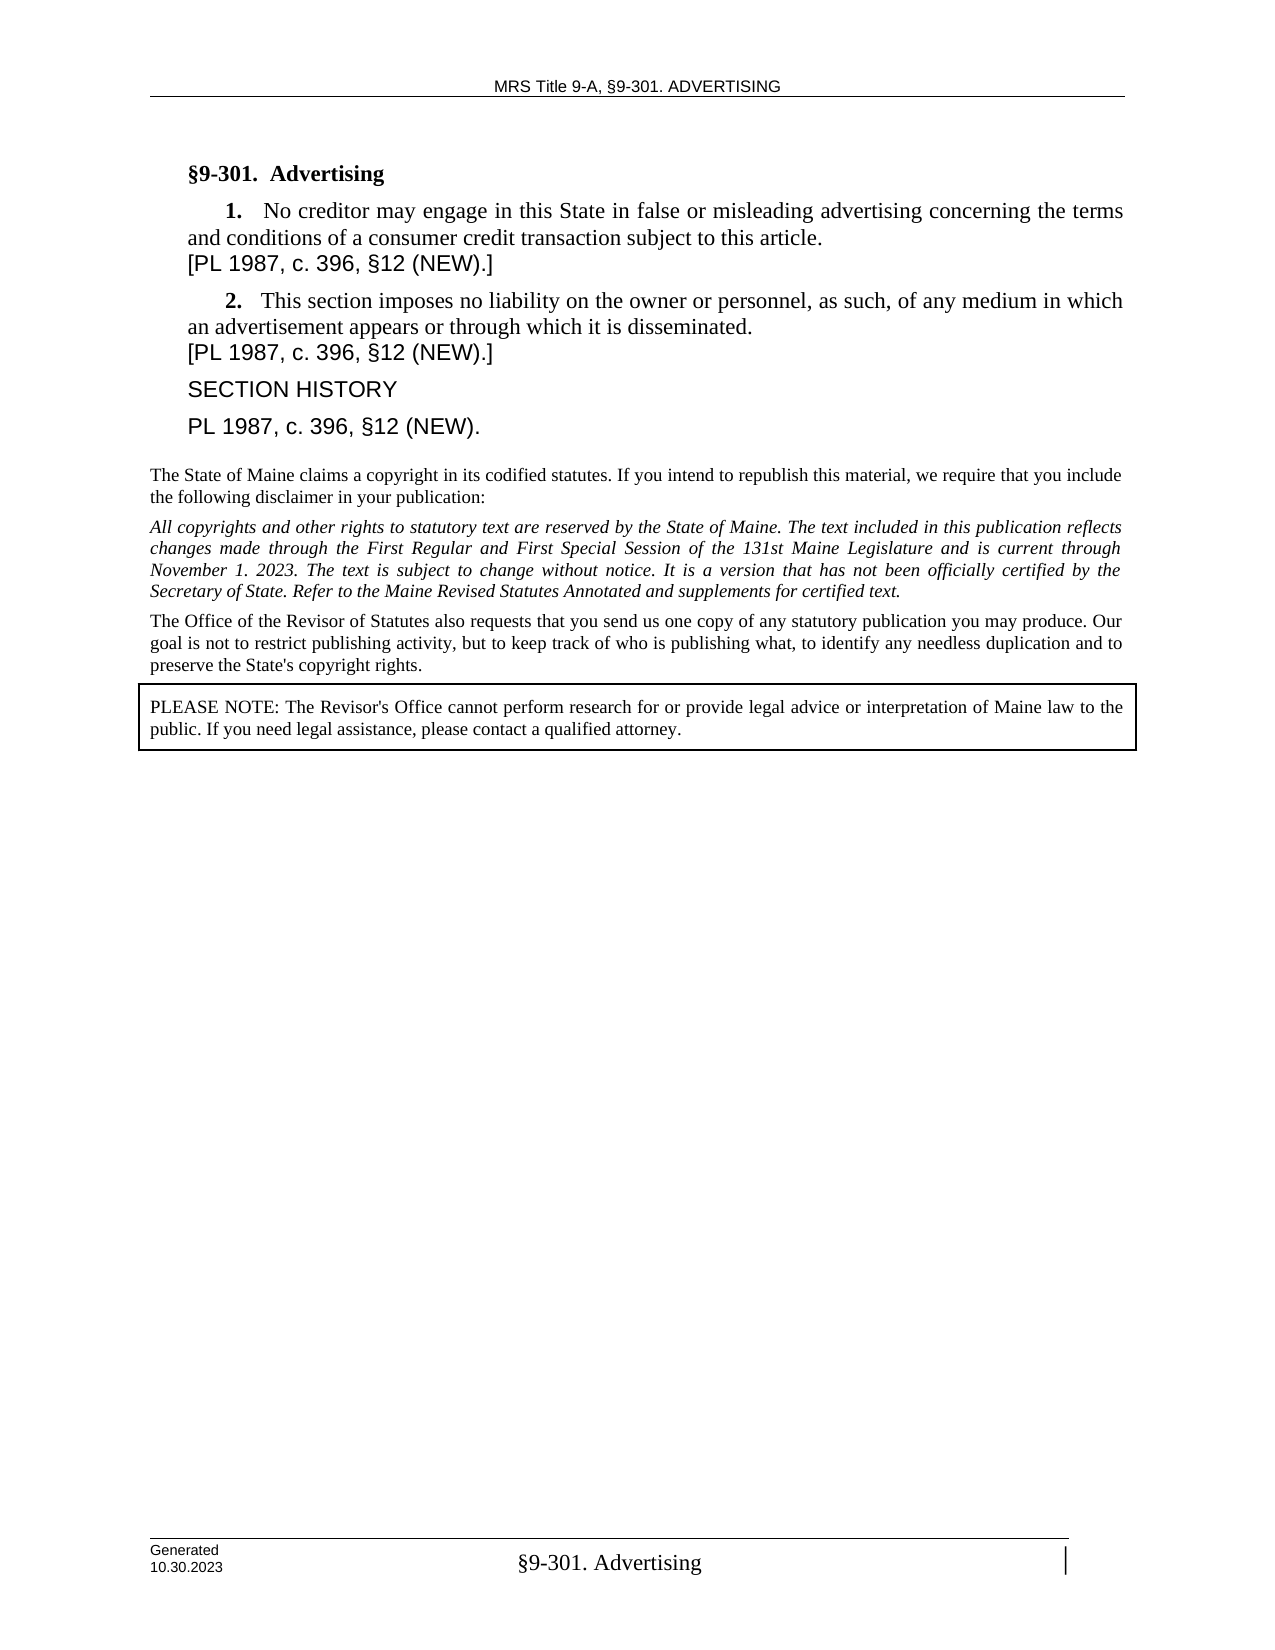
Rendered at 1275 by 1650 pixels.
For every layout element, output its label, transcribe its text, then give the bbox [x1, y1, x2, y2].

text 2. This section imposes no liability on the owner or personnel, as such, of any medium in which an advertisement appears or through which it is disseminated. [187, 287, 1125, 339]
text PL 1987, c. 396, §12 (NEW). [187, 413, 1125, 439]
text The State of Maine claims a copyright in its codified statutes. If you intend to republish this material, we require that you include the following disclaimer in your publication: [150, 464, 1125, 507]
text 1. No creditor may engage in this State in false or misleading advertising concerning the terms and conditions of a consumer credit transaction subject to this article. [187, 197, 1125, 250]
text PLEASE NOTE: The Revisor's Office cannot perform research for or provide legal advice or interpretation of Maine law to the public. If you need legal assistance, please contact a qualified attorney. [140, 685, 1135, 749]
text [PL 1987, c. 396, §12 (NEW).] [187, 250, 1125, 276]
text SECTION HISTORY [187, 376, 1125, 402]
text All copyrights and other rights to statutory text are reserved by the State of Maine. The text included in this publication reflects changes made through the First Regular and First Special Session of the 131st Maine Legislature and is current through November 1. 2023 . The text is subject to change without notice. It is a version that has not been officially certified by the Secretary of State. Refer to the Maine Revised Statutes Annotated and supplements for certified text. [150, 516, 1125, 602]
text [PL 1987, c. 396, §12 (NEW).] [187, 339, 1125, 366]
text §9-301. Advertising [187, 160, 1125, 187]
text The Office of the Revisor of Statutes also requests that you send us one copy of any statutory publication you may produce. Our goal is not to restrict publishing activity, but to keep track of who is publishing what, to identify any needless duplication and to preserve the State's copyright rights. [150, 610, 1125, 675]
